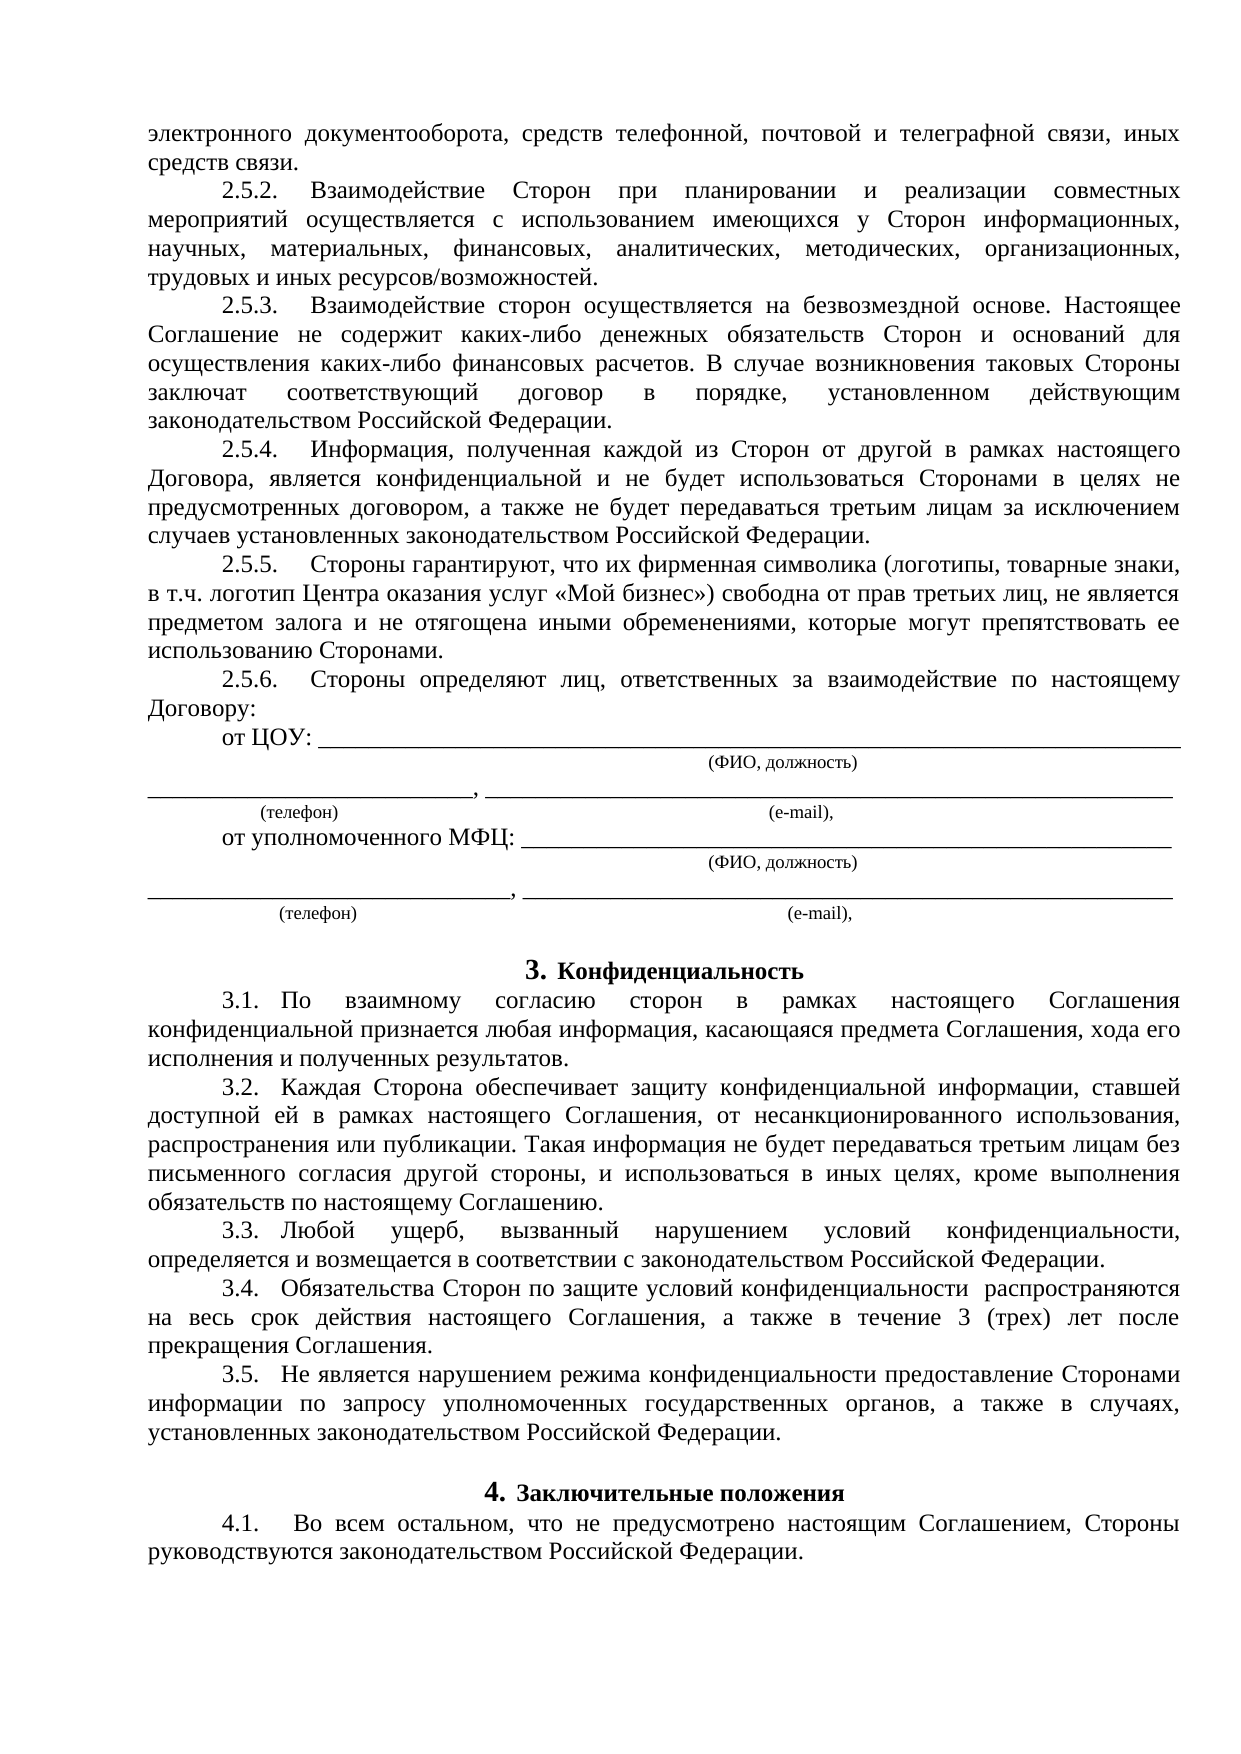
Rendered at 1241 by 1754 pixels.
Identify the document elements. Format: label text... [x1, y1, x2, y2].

list Взаимодействие сторон осуществляется на безвозмездной основе. Настоящее Соглашение не содержит каких-либо денежных обязательств Сторон и оснований для осуществления каких-либо финансовых расчетов. В случае возникновения таковых Стороны заключат соответствующий договор в порядке, установленном действующим законодательством Российской Федерации. [148, 291, 1181, 434]
list Конфиденциальность [148, 952, 1181, 985]
list Во всем остальном, что не предусмотрено настоящим Соглашением, Стороны руководствуются законодательством Российской Федерации. [148, 1508, 1181, 1565]
text (телефон) (e-mail), [148, 902, 1181, 923]
list Каждая Сторона обеспечивает защиту конфиденциальной информации, ставшей доступной ей в рамках настоящего Соглашения, от несанкционированного использования, распространения или публикации. Такая информация не будет передаваться третьим лицам без письменного согласия другой стороны, и использоваться в иных целях, кроме выполнения обязательств по настоящему Соглашению. [148, 1072, 1181, 1215]
text _____________________________, ____________________________________________________ [148, 873, 1181, 902]
list Обязательства Сторон по защите условий конфиденциальности распространяются на весь срок действия настоящего Соглашения, а также в течение 3 (трех) лет после прекращения Соглашения. [148, 1273, 1181, 1359]
text от ЦОУ: _____________________________________________________________________ [148, 722, 1181, 751]
list Любой ущерб, вызванный нарушением условий конфиденциальности, определяется и возмещается в соответствии с законодательством Российской Федерации. [148, 1215, 1181, 1273]
list Заключительные положения [148, 1474, 1181, 1508]
list Не является нарушением режима конфиденциальности предоставление Сторонами информации по запросу уполномоченных государственных органов, а также в случаях, установленных законодательством Российской Федерации. [148, 1359, 1181, 1445]
list По взаимному согласию сторон в рамках настоящего Соглашения конфиденциальной признается любая информация, касающаяся предмета Соглашения, хода его исполнения и полученных результатов. [148, 985, 1181, 1072]
text (ФИО, должность) [148, 851, 1181, 873]
text (телефон) (e-mail), [148, 801, 1181, 822]
list Информация, полученная каждой из Сторон от другой в рамках настоящего Договора, является конфиденциальной и не будет использоваться Сторонами в целях не предусмотренных договором, а также не будет передаваться третьим лицам за исключением случаев установленных законодательством Российской Федерации. [148, 434, 1181, 549]
list Стороны гарантируют, что их фирменная символика (логотипы, товарные знаки, в т.ч. логотип Центра оказания услуг «Мой бизнес») свободна от прав третьих лиц, не является предметом залога и не отягощена иными обременениями, которые могут препятствовать ее использованию Сторонами. [148, 549, 1181, 664]
text (ФИО, должность) [148, 751, 1181, 772]
list Взаимодействие Сторон при планировании и реализации совместных мероприятий осуществляется с использованием имеющихся у Сторон информационных, научных, материальных, финансовых, аналитических, методических, организационных, трудовых и иных ресурсов/возможностей. [148, 176, 1181, 291]
text __________________________, _______________________________________________________ [148, 772, 1181, 801]
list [148, 118, 1181, 176]
text от уполномоченного МФЦ: ____________________________________________________ [148, 822, 1181, 851]
list Стороны определяют лиц, ответственных за взаимодействие по настоящему Договору: [148, 664, 1181, 722]
